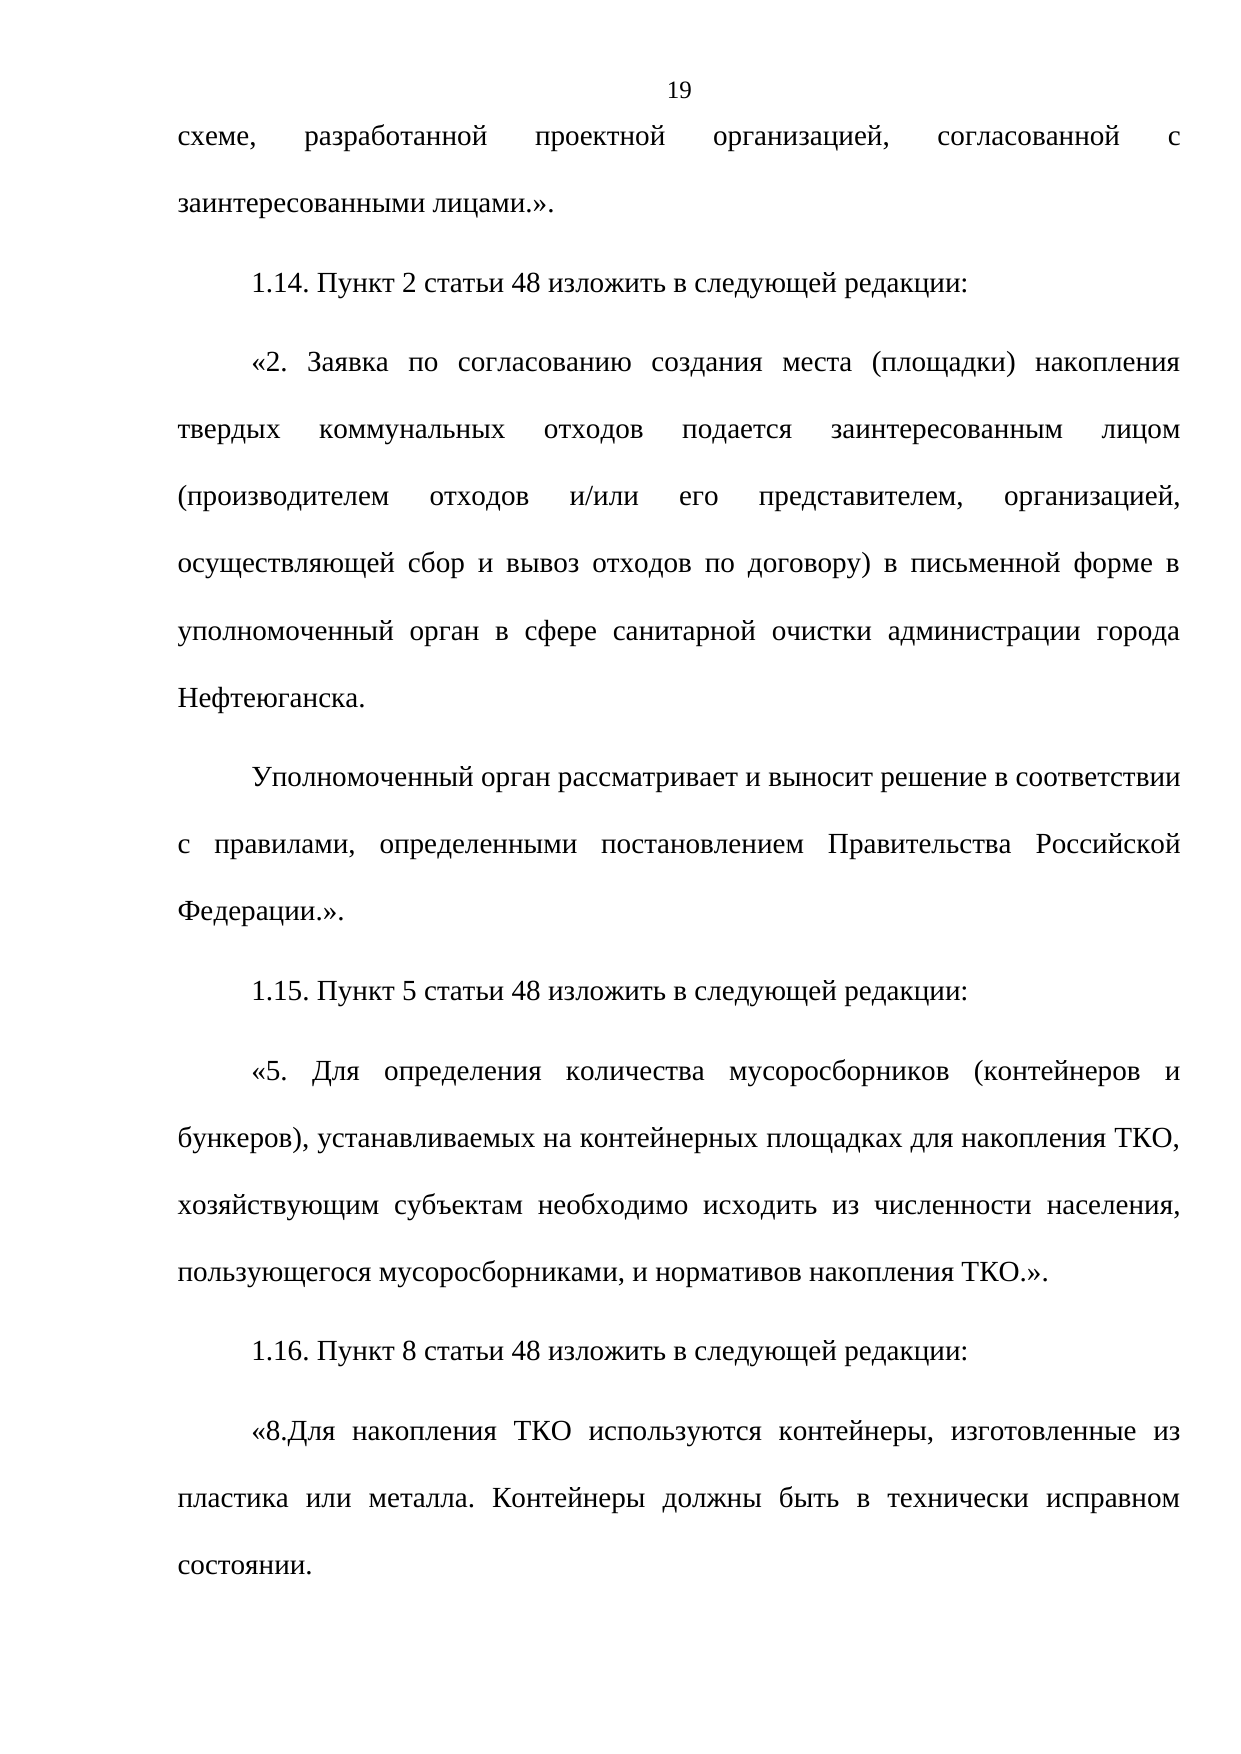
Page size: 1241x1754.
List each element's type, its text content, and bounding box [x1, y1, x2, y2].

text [177, 118, 1181, 219]
text 1.15. Пункт 5 статьи 48 изложить в следующей редакции: [177, 973, 1181, 1007]
text 1.16. Пункт 8 статьи 48 изложить в следующей редакции: [177, 1333, 1181, 1367]
text «5. Для определения количества мусоросборников (контейнеров и бункеров), устанавливаемых на контейнерных площадках для накопления ТКО, хозяйствующим субъектам необходимо исходить из численности населения, пользующегося мусоросборниками, и нормативов накопления ТКО.». [177, 1053, 1181, 1287]
text Уполномоченный орган рассматривает и выносит решение в соответствии с правилами, определенными постановлением Правительства Российской Федерации.». [177, 759, 1181, 927]
text 1.14. Пункт 2 статьи 48 изложить в следующей редакции: [177, 265, 1181, 298]
text «2. Заявка по согласованию создания места (площадки) накопления твердых коммунальных отходов подается заинтересованным лицом (производителем отходов и/или его представителем, организацией, осуществляющей сбор и вывоз отходов по договору) в письменной форме в уполномоченный орган в сфере санитарной очистки администрации города Нефтеюганска. [177, 344, 1181, 713]
text «8.Для накопления ТКО используются контейнеры, изготовленные из пластика или металла. Контейнеры должны быть в технически исправном состоянии. [177, 1413, 1181, 1581]
